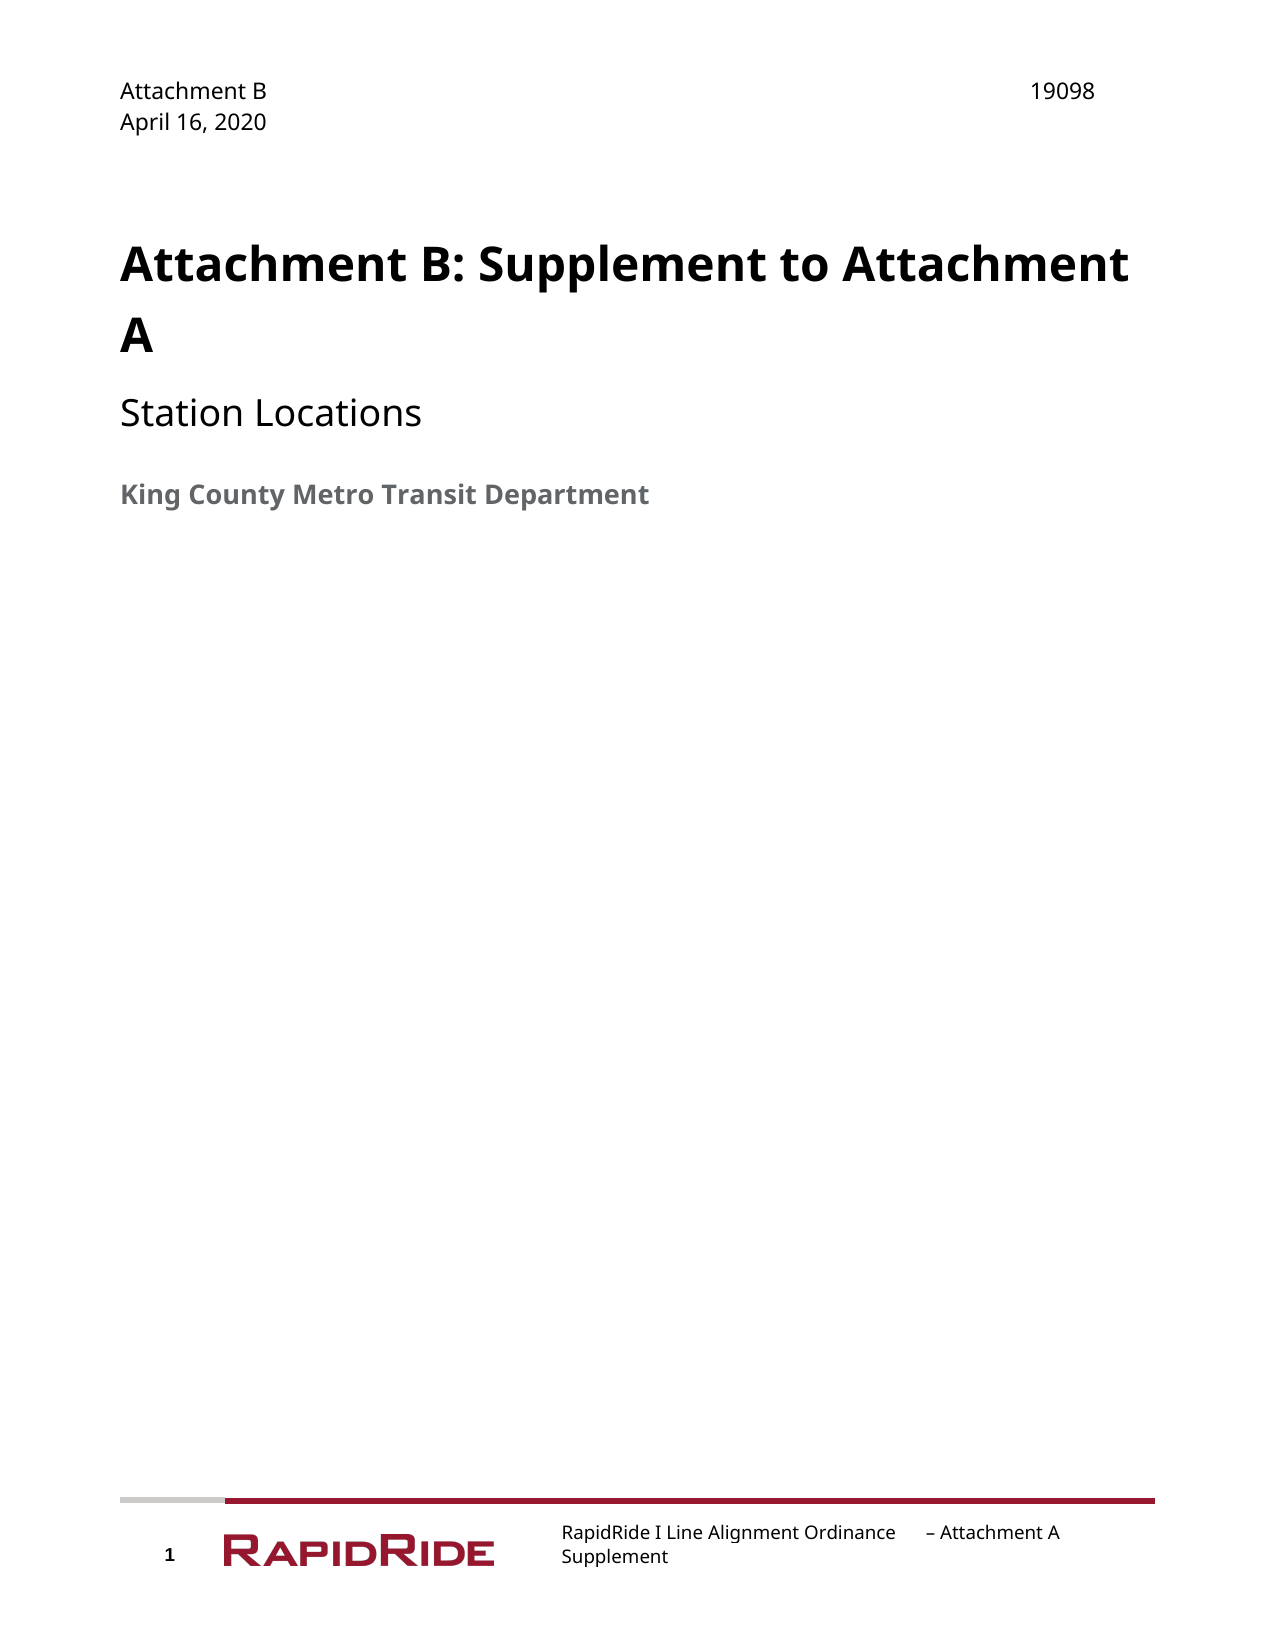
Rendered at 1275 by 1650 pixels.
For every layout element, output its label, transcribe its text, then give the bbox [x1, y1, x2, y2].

text Attachment B: Supplement to Attachment A [120, 230, 1143, 366]
text King County Metro Transit Department [120, 476, 1143, 513]
picture [224, 1534, 494, 1566]
subtitle Station Locations [120, 387, 1143, 438]
